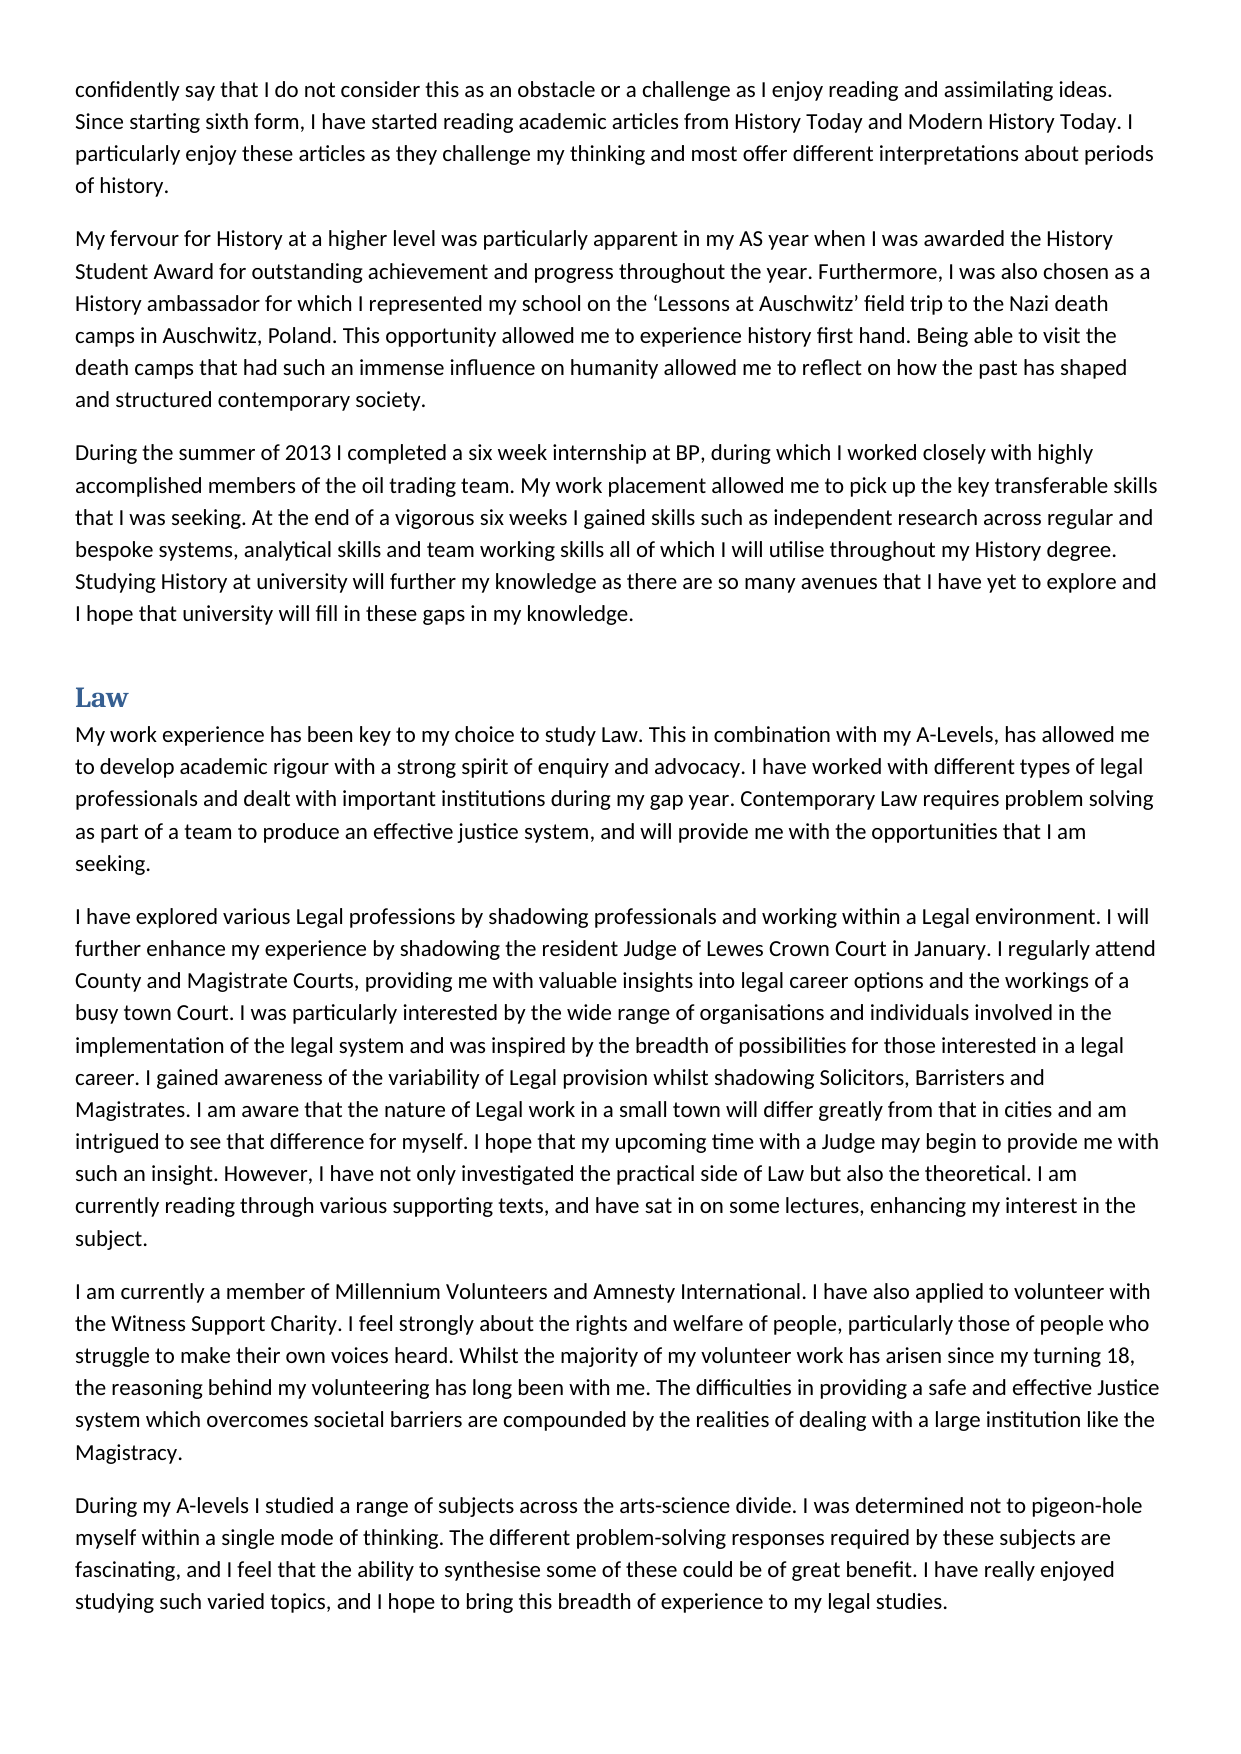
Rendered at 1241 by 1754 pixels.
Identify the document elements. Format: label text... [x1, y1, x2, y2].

text I have explored various Legal professions by shadowing professionals and working within a Legal environment. I will further enhance my experience by shadowing the resident Judge of Lewes Crown Court in January. I regularly attend County and Magistrate Courts, providing me with valuable insights into legal career options and the workings of a busy town Court. I was particularly interested by the wide range of organisations and individuals involved in the implementation of the legal system and was inspired by the breadth of possibilities for those interested in a legal career. I gained awareness of the variability of Legal provision whilst shadowing Solicitors, Barristers and Magistrates. I am aware that the nature of Legal work in a small town will differ greatly from that in cities and am intrigued to see that difference for myself. I hope that my upcoming time with a Judge may begin to provide me with such an insight. However, I have not only investigated the practical side of Law but also the theoretical. I am currently reading through various supporting texts, and have sat in on some lectures, enhancing my interest in the subject. [75, 902, 1165, 1252]
subtitle Law [75, 682, 1165, 715]
text During my A-levels I studied a range of subjects across the arts-science divide. I was determined not to pigeon-hole myself within a single mode of thinking. The different problem-solving responses required by these subjects are fascinating, and I feel that the ability to synthesise some of these could be of great benefit. I have really enjoyed studying such varied topics, and I hope to bring this breadth of experience to my legal studies. [75, 1491, 1165, 1615]
text My fervour for History at a higher level was particularly apparent in my AS year when I was awarded the History Student Award for outstanding achievement and progress throughout the year. Furthermore, I was also chosen as a History ambassador for which I represented my school on the ‘Lessons at Auschwitz’ field trip to the Nazi death camps in Auschwitz, Poland. This opportunity allowed me to experience history first hand. Being able to visit the death camps that had such an immense influence on humanity allowed me to reflect on how the past has shaped and structured contemporary society. [75, 224, 1165, 413]
text I am currently a member of Millennium Volunteers and Amnesty International. I have also applied to volunteer with the Witness Support Charity. I feel strongly about the rights and welfare of people, particularly those of people who struggle to make their own voices heard. Whilst the majority of my volunteer work has arisen since my turning 18, the reasoning behind my volunteering has long been with me. The difficulties in providing a safe and effective Justice system which overcomes societal barriers are compounded by the realities of dealing with a large institution like the Magistracy. [75, 1277, 1165, 1466]
text My work experience has been key to my choice to study Law. This in combination with my A-Levels, has allowed me to develop academic rigour with a strong spirit of enquiry and advocacy. I have worked with different types of legal professionals and dealt with important institutions during my gap year. Contemporary Law requires problem solving as part of a team to produce an effective justice system, and will provide me with the opportunities that I am seeking. [75, 720, 1165, 877]
text During the summer of 2013 I completed a six week internship at BP, during which I worked closely with highly accomplished members of the oil trading team. My work placement allowed me to pick up the key transferable skills that I was seeking. At the end of a vigorous six weeks I gained skills such as independent research across regular and bespoke systems, analytical skills and team working skills all of which I will utilise throughout my History degree. Studying History at university will further my knowledge as there are so many avenues that I have yet to explore and I hope that university will fill in these gaps in my knowledge. [75, 438, 1165, 627]
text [75, 75, 1165, 199]
